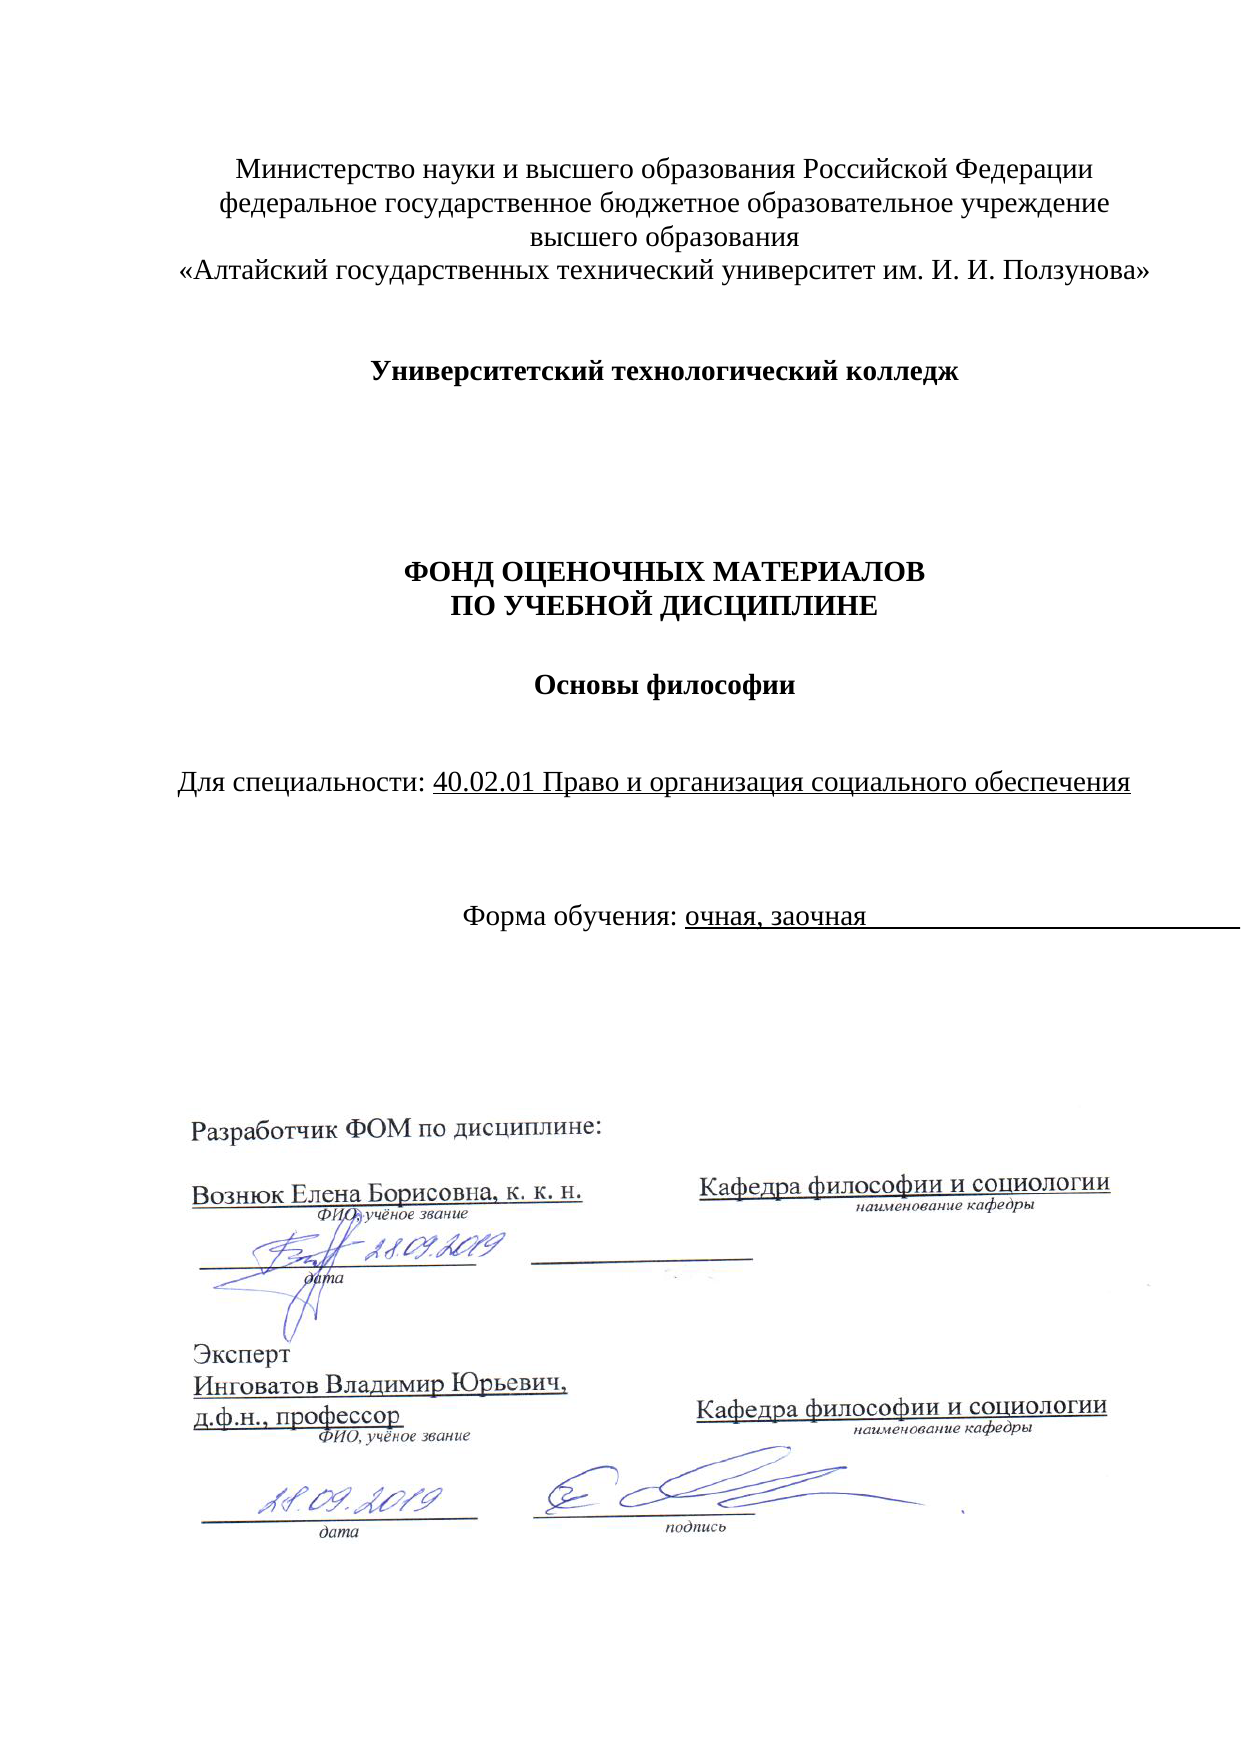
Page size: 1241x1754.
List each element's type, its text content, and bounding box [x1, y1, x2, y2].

text федеральное государственное бюджетное образовательное учреждение [177, 185, 1152, 219]
text Министерство науки и высшего образования Российской Федерации [177, 152, 1152, 185]
text Основы философии [177, 667, 1152, 701]
text Для специальности: 40.02.01 Право и организация социального обеспечения [177, 764, 1152, 797]
text высшего образования [177, 219, 1152, 252]
text Университетский технологический колледж [177, 353, 1152, 386]
text ФОНД ОЦЕНОЧНЫХ МАТЕРИАЛОВ [177, 554, 1152, 588]
text ПО УЧЕБНОЙ ДИСЦИПЛИНЕ [177, 588, 1152, 621]
text «Алтайский государственных технический университет им. И. И. Ползунова» [177, 252, 1152, 286]
text Форма обучения: очная, заочная [177, 898, 1152, 931]
